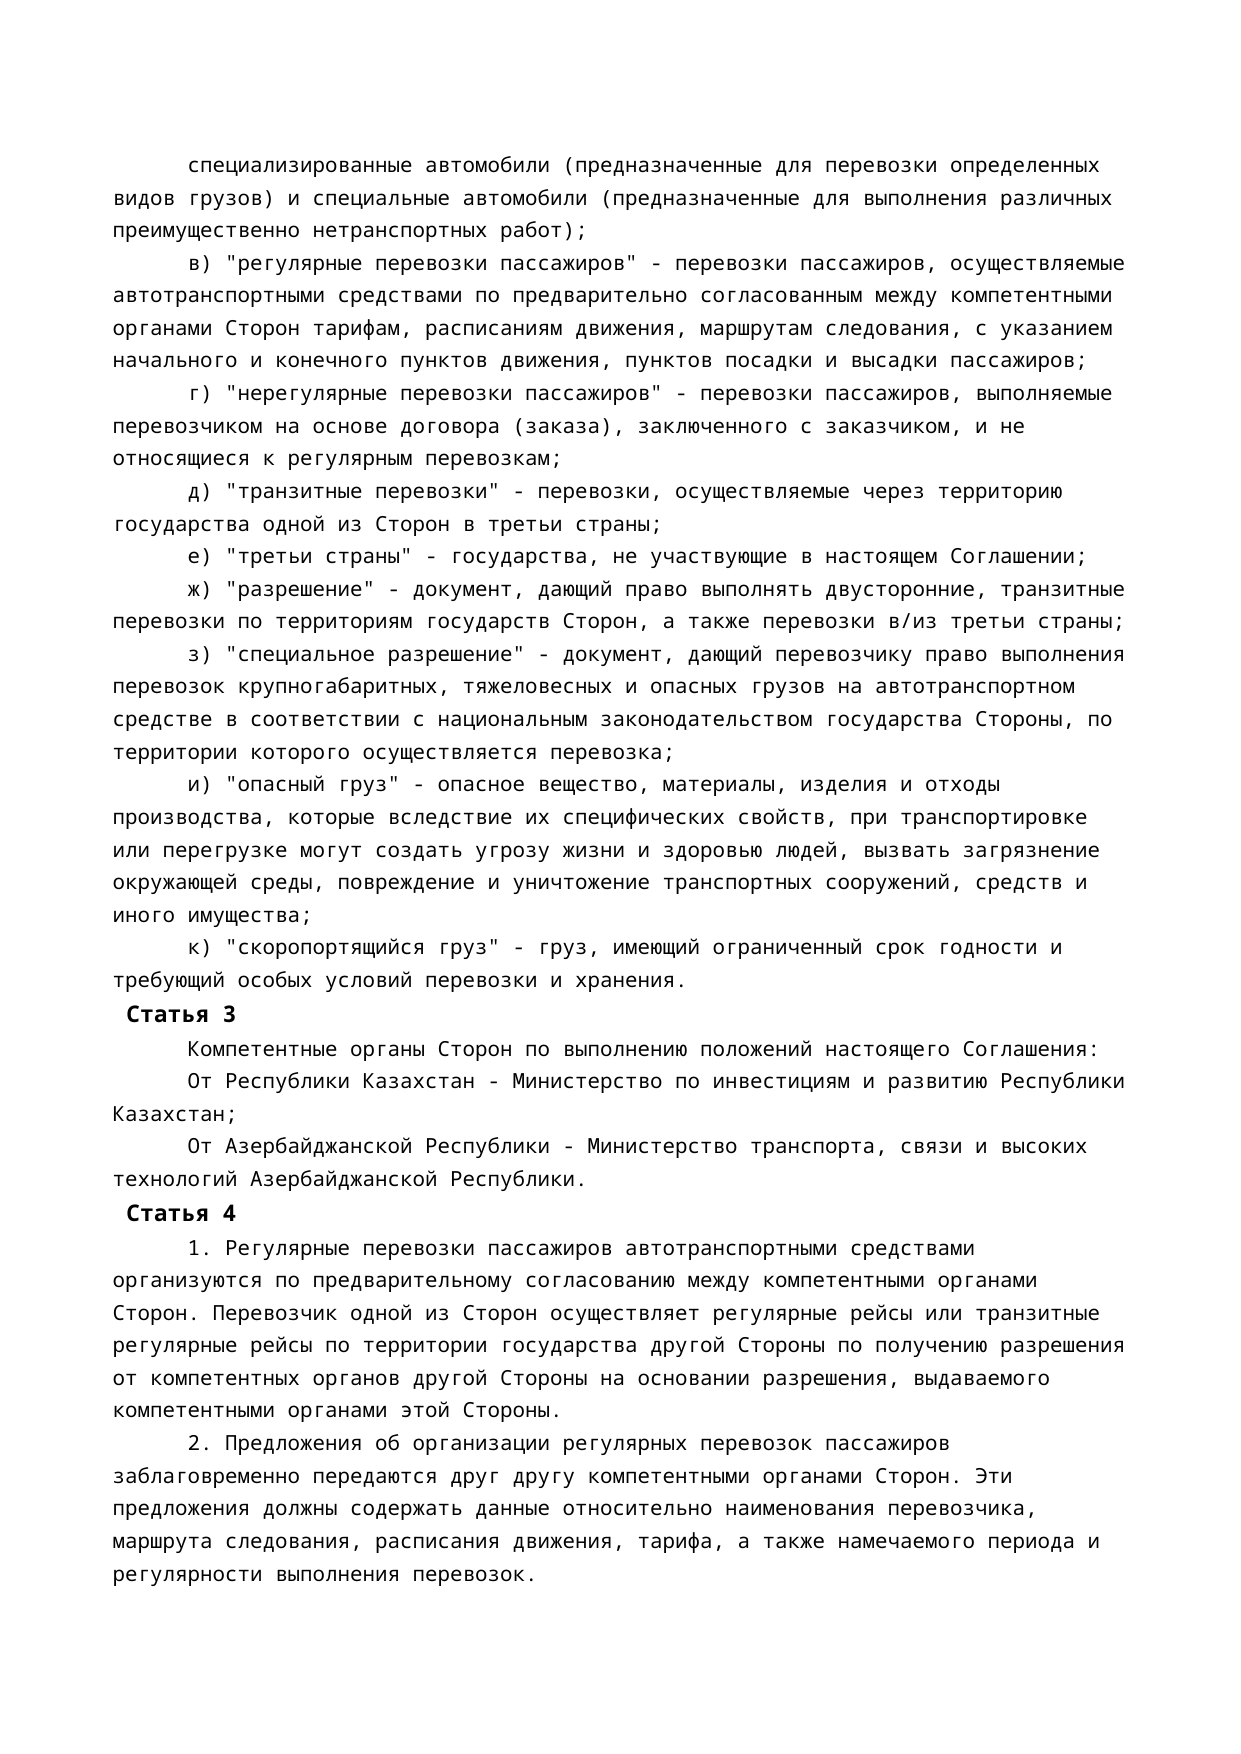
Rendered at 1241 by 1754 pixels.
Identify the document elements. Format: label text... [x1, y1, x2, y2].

text г) "нерегулярные перевозки пассажиров" - перевозки пассажиров, выполняемые перевозчиком на основе договора (заказа), заключенного с заказчиком, и не относящиеся к регулярным перевозкам; [112, 378, 1128, 472]
text специализированные автомобили (предназначенные для перевозки определенных видов грузов) и специальные автомобили (предназначенные для выполнения различных преимущественно нетранспортных работ); [112, 150, 1128, 244]
text з) "специальное разрешение" - документ, дающий перевозчику право выполнения перевозок крупногабаритных, тяжеловесных и опасных грузов на автотранспортном средстве в соответствии с национальным законодательством государства Стороны, по территории которого осуществляется перевозка; [112, 639, 1128, 765]
text ж) "разрешение" - документ, дающий право выполнять двусторонние, транзитные перевозки по территориям государств Сторон, а также перевозки в/из третьи страны; [112, 574, 1128, 635]
text е) "третьи страны" - государства, не участвующие в настоящем Соглашении; [112, 541, 1128, 570]
text Статья 4 [112, 1197, 1128, 1228]
text 2. Предложения об организации регулярных перевозок пассажиров заблаговременно передаются друг другу компетентными органами Сторон. Эти предложения должны содержать данные относительно наименования перевозчика, маршрута следования, расписания движения, тарифа, а также намечаемого периода и регулярности выполнения перевозок. [112, 1428, 1128, 1587]
text Компетентные органы Сторон по выполнению положений настоящего Соглашения: [112, 1034, 1128, 1062]
text и) "опасный груз" - опасное вещество, материалы, изделия и отходы производства, которые вследствие их специфических свойств, при транспортировке или перегрузке могут создать угрозу жизни и здоровью людей, вызвать загрязнение окружающей среды, повреждение и уничтожение транспортных сооружений, средств и иного имущества; [112, 769, 1128, 928]
text 1. Регулярные перевозки пассажиров автотранспортными средствами организуются по предварительному согласованию между компетентными органами Сторон. Перевозчик одной из Сторон осуществляет регулярные рейсы или транзитные регулярные рейсы по территории государства другой Стороны по получению разрешения от компетентных органов другой Стороны на основании разрешения, выдаваемого компетентными органами этой Стороны. [112, 1233, 1128, 1424]
text к) "скоропортящийся груз" - груз, имеющий ограниченный срок годности и требующий особых условий перевозки и хранения. [112, 932, 1128, 993]
text От Республики Казахстан - Министерство по инвестициям и развитию Республики Казахстан; [112, 1066, 1128, 1127]
text в) "регулярные перевозки пассажиров" - перевозки пассажиров, осуществляемые автотранспортными средствами по предварительно согласованным между компетентными органами Сторон тарифам, расписаниям движения, маршрутам следования, с указанием начального и конечного пунктов движения, пунктов посадки и высадки пассажиров; [112, 248, 1128, 374]
text д) "транзитные перевозки" - перевозки, осуществляемые через территорию государства одной из Сторон в третьи страны; [112, 476, 1128, 537]
text От Азербайджанской Республики - Министерство транспорта, связи и высоких технологий Азербайджанской Республики. [112, 1131, 1128, 1192]
text Статья 3 [112, 998, 1128, 1029]
